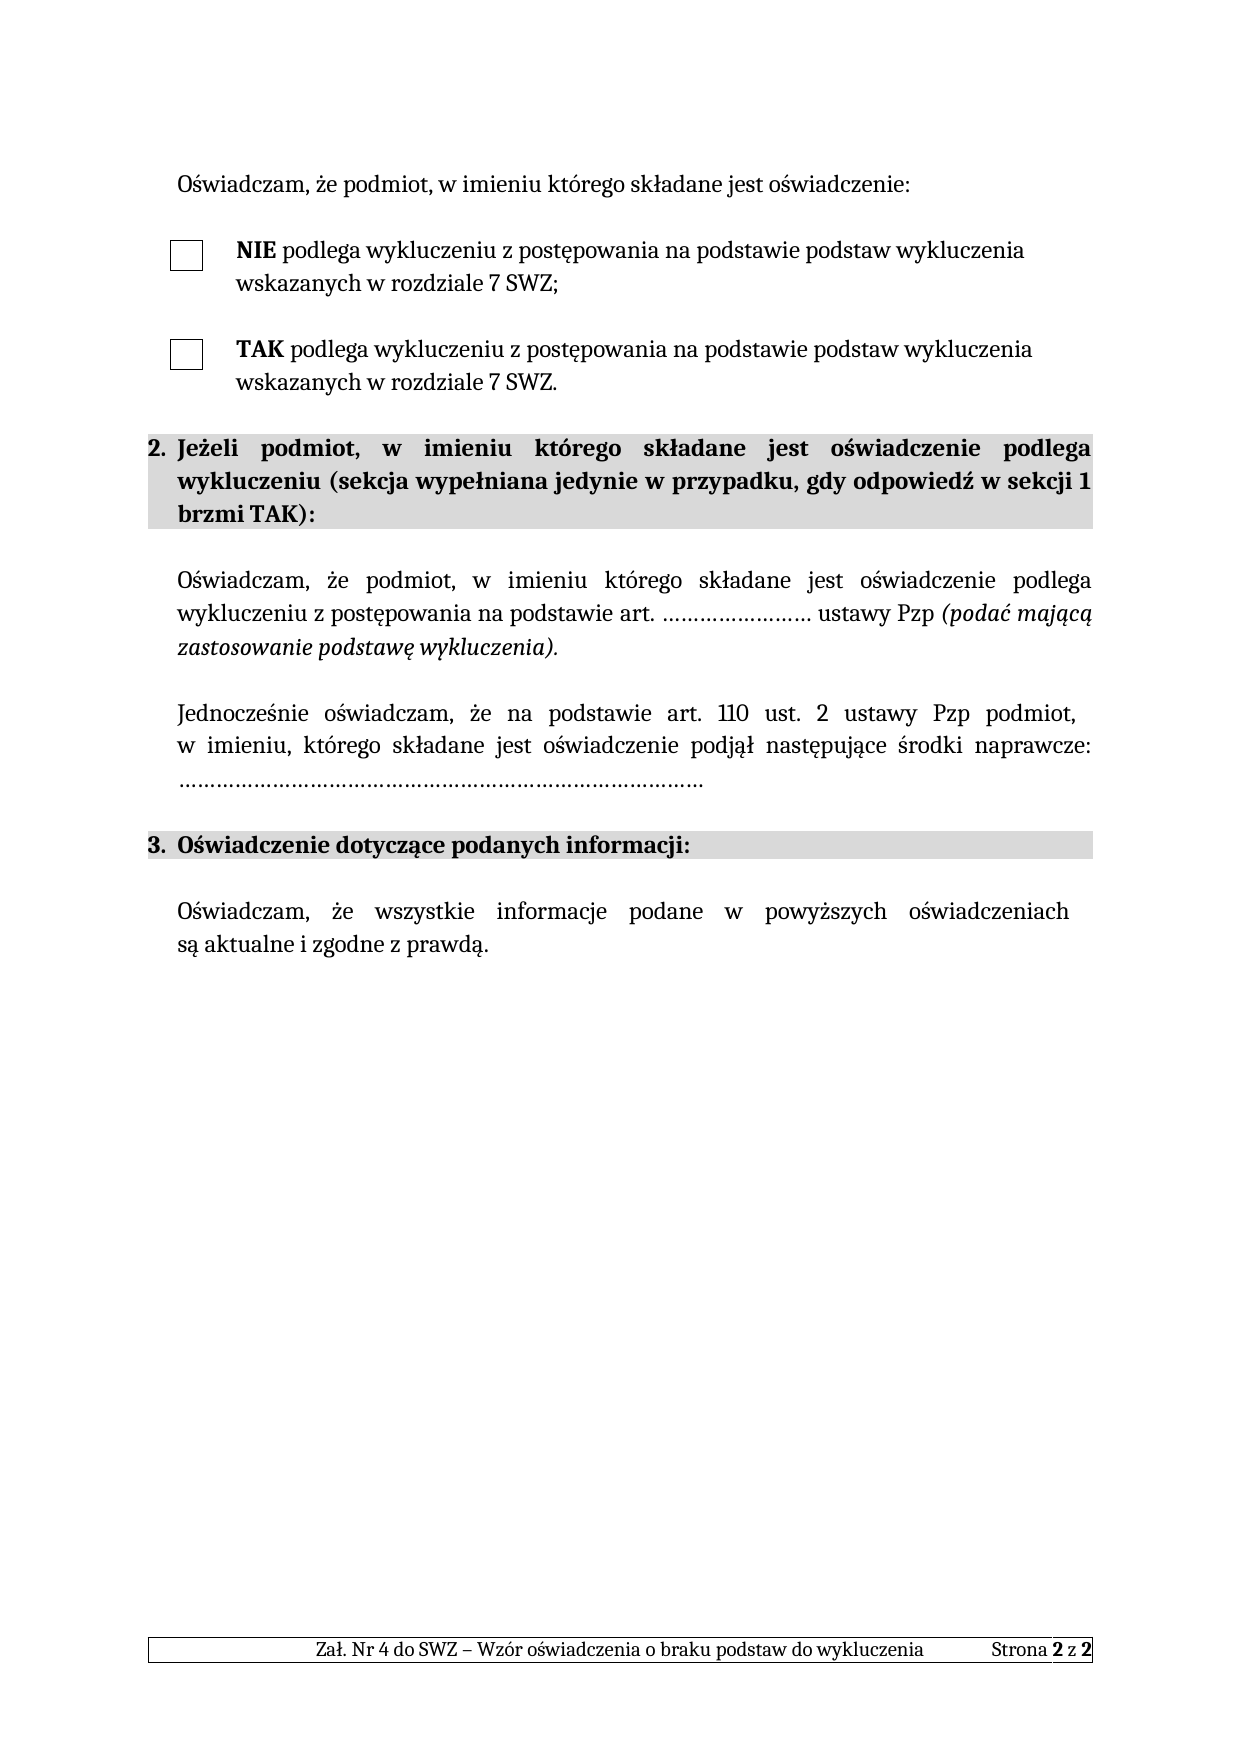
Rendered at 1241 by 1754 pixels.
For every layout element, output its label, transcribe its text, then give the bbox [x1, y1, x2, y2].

list Jednocześnie oświadczam, że na podstawie art. 110 ust. 2 ustawy Pzp podmiot, w imieniu, którego składane jest oświadczenie podjął następujące środki naprawcze: ………………………………………………………………………… [177, 698, 1093, 793]
text TAK podlega wykluczeniu z postępowania na podstawie podstaw wykluczenia wskazanych w rozdziale 7 SWZ. [148, 335, 1093, 397]
list Jeżeli podmiot, w imieniu którego składane jest oświadczenie podlega wykluczeniu (sekcja wypełniana jedynie w przypadku, gdy odpowiedź w sekcji 1 brzmi TAK): [148, 434, 1093, 529]
list Oświadczenie dotyczące podanych informacji: [148, 831, 1093, 859]
text Oświadczam, że wszystkie informacje podane w powyższych oświadczeniach są aktualne i zgodne z prawdą. [177, 897, 1093, 958]
list Oświadczam, że podmiot, w imieniu którego składane jest oświadczenie: [177, 170, 1093, 199]
list Oświadczam, że podmiot, w imieniu którego składane jest oświadczenie podlega wykluczeniu z postępowania na podstawie art. …………………… ustawy Pzp (podać mającą zastosowanie podstawę wykluczenia). [177, 566, 1093, 661]
text NIE podlega wykluczeniu z postępowania na podstawie podstaw wykluczenia wskazanych w rozdziale 7 SWZ; [148, 236, 1093, 298]
